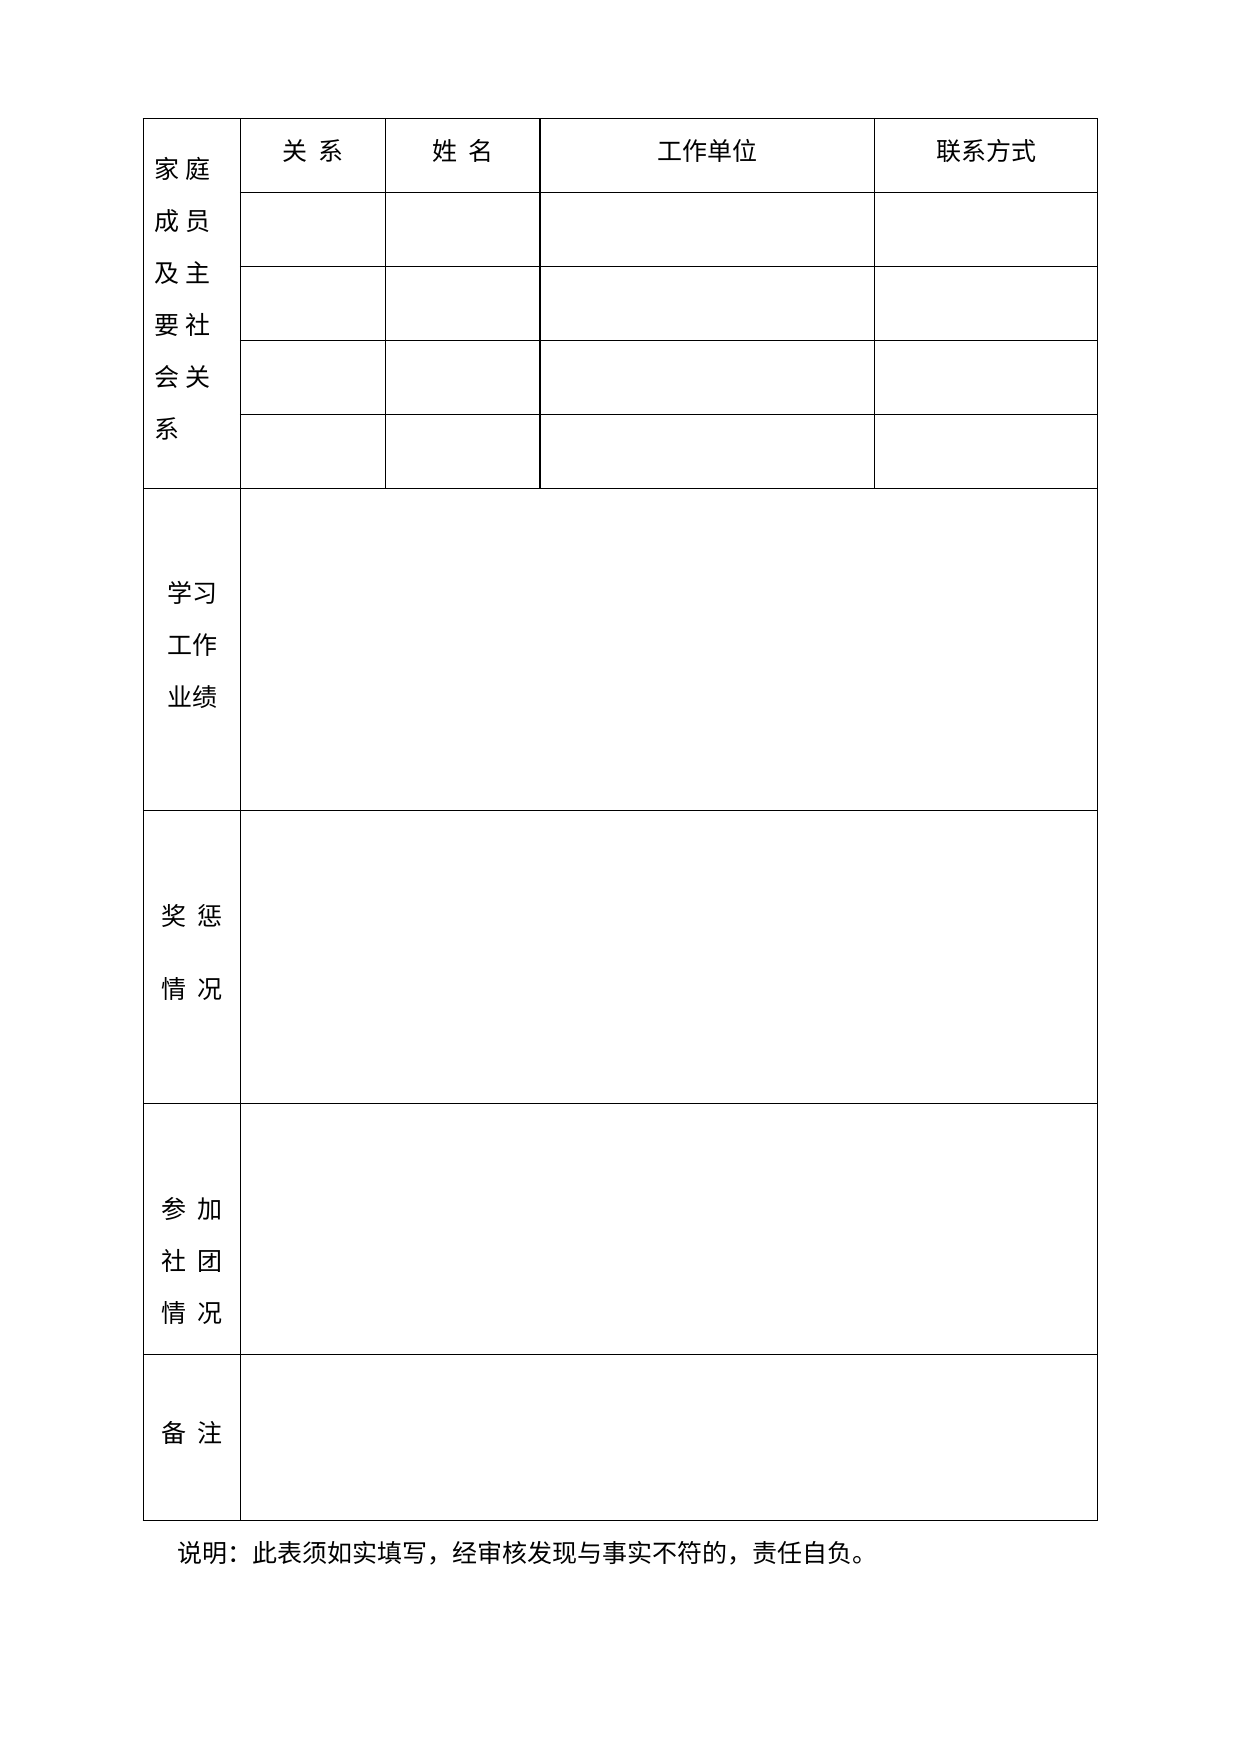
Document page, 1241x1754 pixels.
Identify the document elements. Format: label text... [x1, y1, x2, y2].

table_cell 学习工作 业绩 [144, 489, 240, 810]
table_cell [541, 193, 874, 266]
text 说明：此表须如实填写，经审核发现与事实不符的，责任自负。 [177, 1521, 1063, 1573]
table_header 姓 名 [386, 119, 539, 192]
table_cell [386, 193, 539, 266]
table_cell 奖 惩 情 况 [144, 811, 240, 1103]
table_cell [241, 341, 385, 414]
table_header 家 庭成 员及 主要 社会 关系 [144, 119, 240, 488]
table_cell 备 注 [144, 1355, 240, 1520]
table_cell [241, 811, 1097, 1103]
table_cell [386, 341, 539, 414]
table_header 工作单位 [541, 119, 874, 192]
table_cell [875, 267, 1097, 340]
table_cell [386, 267, 539, 340]
table_header 关 系 [241, 119, 385, 192]
table_cell [541, 341, 874, 414]
table_cell [875, 415, 1097, 488]
table_cell [241, 267, 385, 340]
table_cell 参 加社 团情 况 [144, 1104, 240, 1354]
table_cell [241, 1355, 1097, 1520]
table_cell [541, 267, 874, 340]
table_cell [875, 193, 1097, 266]
table_cell [241, 489, 1097, 810]
table_cell [386, 415, 539, 488]
table_cell [875, 341, 1097, 414]
table_cell [241, 415, 385, 488]
table_cell [241, 193, 385, 266]
table_cell [241, 1104, 1097, 1354]
table_header 联系方式 [875, 119, 1097, 192]
table_cell [541, 415, 874, 488]
